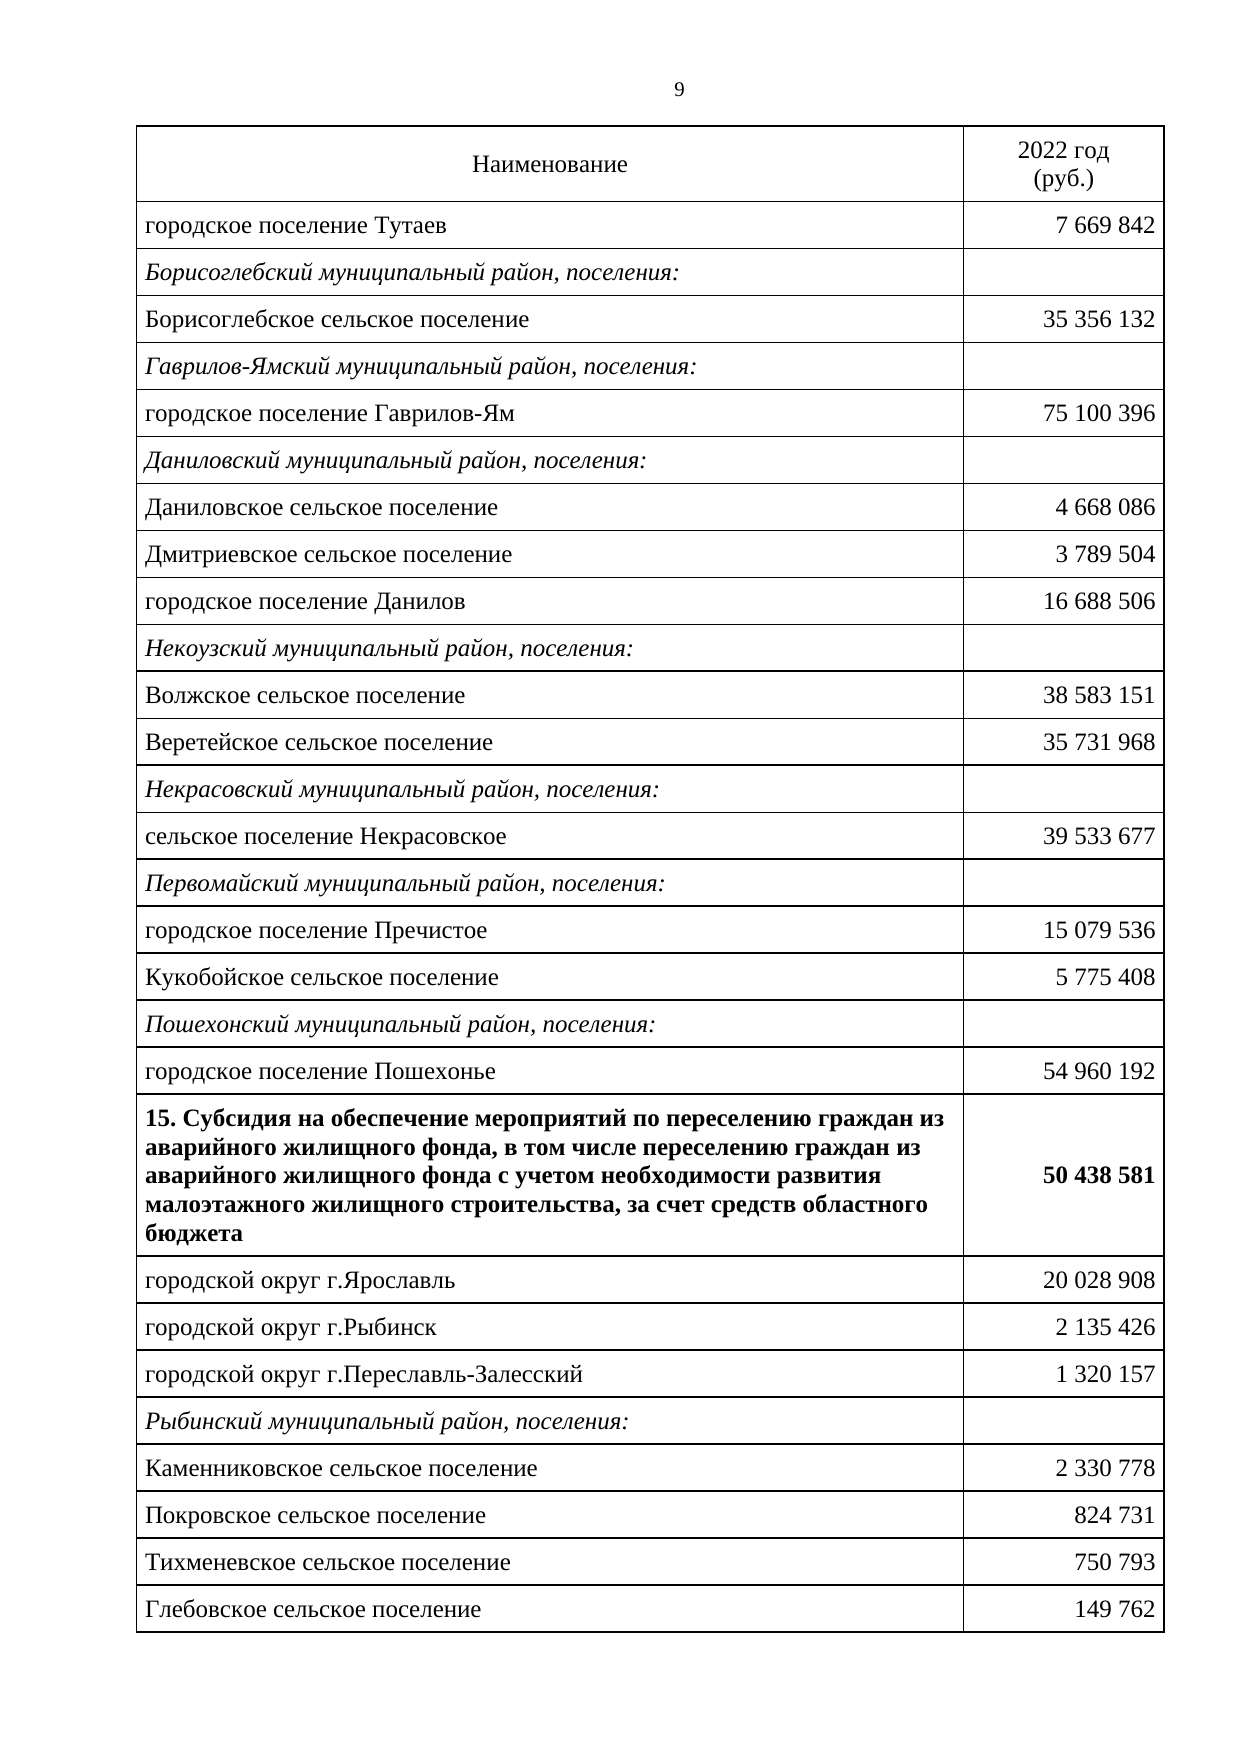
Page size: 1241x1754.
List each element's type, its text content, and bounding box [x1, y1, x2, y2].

table_cell городское поселение Тутаев [137, 202, 963, 248]
table_cell [964, 437, 1163, 482]
table_cell [964, 625, 1163, 670]
table_cell 38 583 151 [964, 672, 1163, 717]
table_cell 2 135 426 [964, 1304, 1163, 1349]
table_cell городской округ г.Переславль-Залесский [137, 1351, 963, 1396]
table_cell Некоузский муниципальный район, поселения: [137, 625, 963, 670]
table_cell 750 793 [964, 1539, 1163, 1584]
table_cell Покровское сельское поселение [137, 1492, 963, 1537]
table_cell 7 669 842 [964, 202, 1163, 248]
table_cell 149 762 [964, 1586, 1163, 1631]
table_cell 35 731 968 [964, 719, 1163, 764]
table_cell 35 356 132 [964, 296, 1163, 342]
table_cell 75 100 396 [964, 390, 1163, 436]
table_cell 5 775 408 [964, 954, 1163, 999]
table_cell городское поселение Пошехонье [137, 1048, 963, 1093]
table_cell Гаврилов-Ямский муниципальный район, поселения: [137, 343, 963, 388]
table_cell [964, 766, 1163, 811]
table_header Наименование [137, 127, 963, 201]
table_cell Веретейское сельское поселение [137, 719, 963, 764]
table_cell городское поселение Гаврилов-Ям [137, 390, 963, 436]
table_header 2022 год (руб.) [964, 127, 1163, 201]
table_cell Борисоглебское сельское поселение [137, 296, 963, 342]
table_cell 1 320 157 [964, 1351, 1163, 1396]
table_cell 15. Субсидия на обеспечение мероприятий по переселению граждан из аварийного жилищного фонда, в том числе переселению граждан из аварийного жилищного фонда с учетом необходимости развития малоэтажного жилищного строительства, за счет средств областного бюджета [137, 1095, 963, 1255]
table_cell Дмитриевское сельское поселение [137, 531, 963, 576]
table_cell 15 079 536 [964, 907, 1163, 952]
table_cell Даниловский муниципальный район, поселения: [137, 437, 963, 482]
table_cell [964, 249, 1163, 294]
table_cell 20 028 908 [964, 1257, 1163, 1302]
table_cell городское поселение Пречистое [137, 907, 963, 952]
table_cell [964, 860, 1163, 905]
table_cell 4 668 086 [964, 484, 1163, 529]
table_cell 2 330 778 [964, 1445, 1163, 1490]
table_cell Рыбинский муниципальный район, поселения: [137, 1398, 963, 1443]
table_cell Волжское сельское поселение [137, 672, 963, 717]
table_cell Даниловское сельское поселение [137, 484, 963, 529]
table_cell Каменниковское сельское поселение [137, 1445, 963, 1490]
table_cell 3 789 504 [964, 531, 1163, 576]
table_cell городское поселение Данилов [137, 578, 963, 623]
table_cell Борисоглебский муниципальный район, поселения: [137, 249, 963, 294]
table_cell 16 688 506 [964, 578, 1163, 623]
table_cell Глебовское сельское поселение [137, 1586, 963, 1631]
table_cell Первомайский муниципальный район, поселения: [137, 860, 963, 905]
table_cell 824 731 [964, 1492, 1163, 1537]
table_cell 39 533 677 [964, 813, 1163, 858]
table_cell Тихменевское сельское поселение [137, 1539, 963, 1584]
table_cell Пошехонский муниципальный район, поселения: [137, 1001, 963, 1046]
table_cell городской округ г.Рыбинск [137, 1304, 963, 1349]
table_cell 50 438 581 [964, 1095, 1163, 1255]
table_cell [964, 1398, 1163, 1443]
table_cell Кукобойское сельское поселение [137, 954, 963, 999]
table_cell [964, 343, 1163, 388]
table_cell [964, 1001, 1163, 1046]
table_cell 54 960 192 [964, 1048, 1163, 1093]
table_cell Некрасовский муниципальный район, поселения: [137, 766, 963, 811]
table_cell сельское поселение Некрасовское [137, 813, 963, 858]
table_cell городской округ г.Ярославль [137, 1257, 963, 1302]
